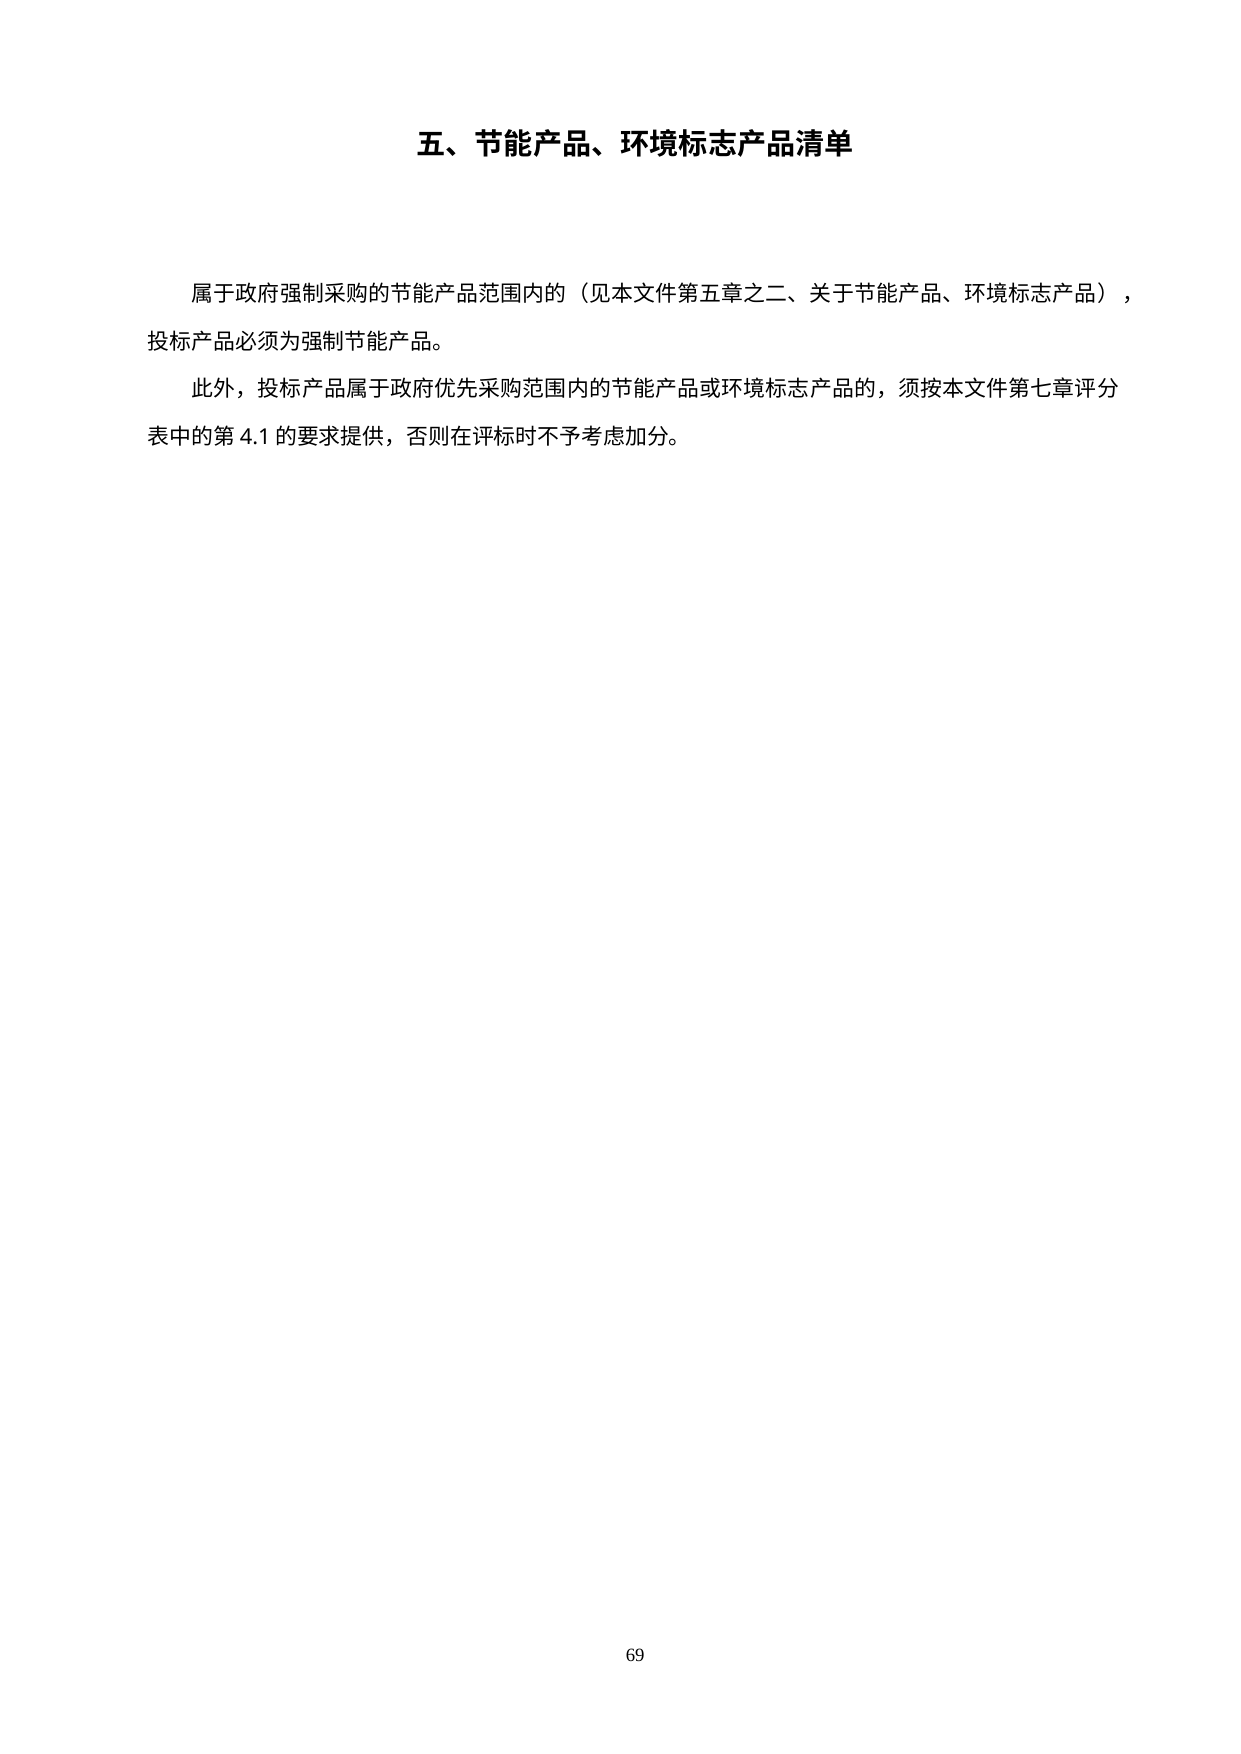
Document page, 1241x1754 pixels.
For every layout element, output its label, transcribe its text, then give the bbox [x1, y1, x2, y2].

text 属于政府强制采购的节能产品范围内的（见本文件第五章之二、关于节能产品、环境标志产品），投标产品必须为强制节能产品。 [148, 276, 1122, 355]
text 此外，投标产品属于政府优先采购范围内的节能产品或环境标志产品的，须按本文件第七章评分表中的第4.1的要求提供，否则在评标时不予考虑加分。 [148, 371, 1122, 450]
text 五、节能产品、环境标志产品清单 [148, 121, 1122, 163]
